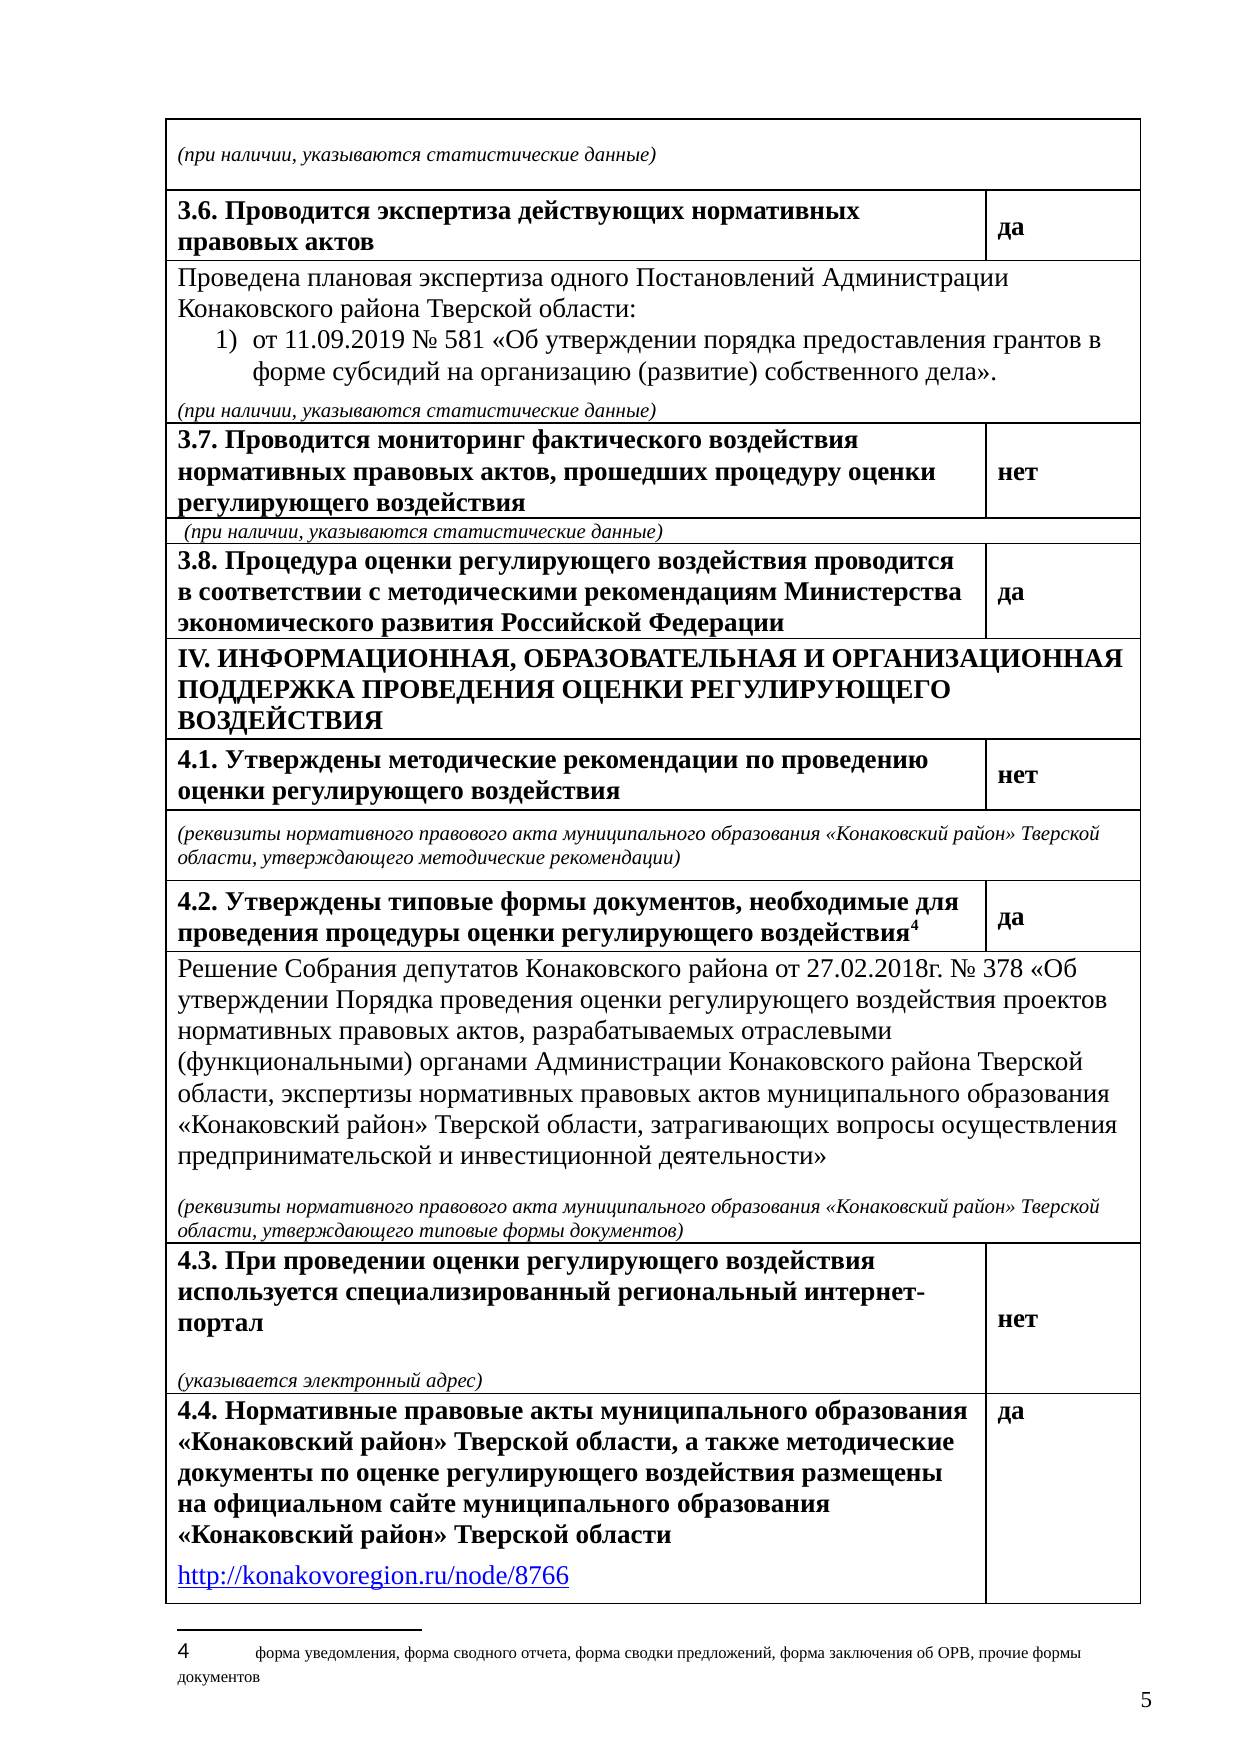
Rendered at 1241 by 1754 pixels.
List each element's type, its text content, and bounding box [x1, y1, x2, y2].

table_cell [167, 1394, 985, 1602]
table_cell (реквизиты нормативного правового акта муниципального образования «Конаковский район» Тверской области, утверждающего методические рекомендации) [167, 811, 1140, 880]
table_cell 4.1. Утверждены методические рекомендации по проведению оценки регулирующего воздействия [167, 740, 985, 809]
table_cell нет [987, 424, 1140, 517]
table_cell 3.7. Проводится мониторинг фактического воздействия нормативных правовых актов, прошедших процедуру оценки регулирующего воздействия [167, 424, 985, 517]
table_cell да [987, 544, 1140, 638]
table_cell да [987, 881, 1140, 951]
table_cell (при наличии, указываются статистические данные) [167, 519, 1140, 543]
table_cell да [987, 1394, 1140, 1602]
table_cell нет [987, 740, 1140, 809]
table_cell да [987, 191, 1140, 260]
table_cell 3.6. Проводится экспертиза действующих нормативных правовых актов [167, 191, 985, 260]
table_cell Решение Собрания депутатов Конаковского района от 27.02.2018г. № 378 «Об утверждении Порядка проведения оценки регулирующего воздействия проектов нормативных правовых актов, разрабатываемых отраслевыми (функциональными) органами Администрации Конаковского района Тверской области, экспертизы нормативных правовых актов муниципального образования «Конаковский район» Тверской области, затрагивающих вопросы осуществления предпринимательской и инвестиционной деятельности» (реквизиты нормативного правового акта муниципального образования «Конаковский район» Тверской области, утверждающего типовые формы документов) [167, 952, 1140, 1242]
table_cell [167, 120, 1140, 189]
table_cell 3.8. Процедура оценки регулирующего воздействия проводится в соответствии с методическими рекомендациям Министерства экономического развития Российской Федерации [167, 544, 985, 638]
table_cell Проведена плановая экспертиза одного Постановлений Администрации Конаковского района Тверской области: от 11.09.2019 № 581 «Об утверждении порядка предоставления грантов в форме субсидий на организацию (развитие) собственного дела». (при наличии, указываются статистические данные) [167, 261, 1140, 422]
table_cell нет [987, 1244, 1140, 1392]
table_cell IV. ИНФОРМАЦИОННАЯ, ОБРАЗОВАТЕЛЬНАЯ И ОРГАНИЗАЦИОННАЯ ПОДДЕРЖКА ПРОВЕДЕНИЯ ОЦЕНКИ РЕГУЛИРУЮЩЕГО ВОЗДЕЙСТВИЯ [167, 639, 1140, 738]
table_cell 4.2. Утверждены типовые формы документов, необходимые для проведения процедуры оценки регулирующего воздействия [167, 881, 985, 951]
table_cell 4.3. При проведении оценки регулирующего воздействия используется специализированный региональный интернет-портал (указывается электронный адрес) [167, 1244, 985, 1392]
